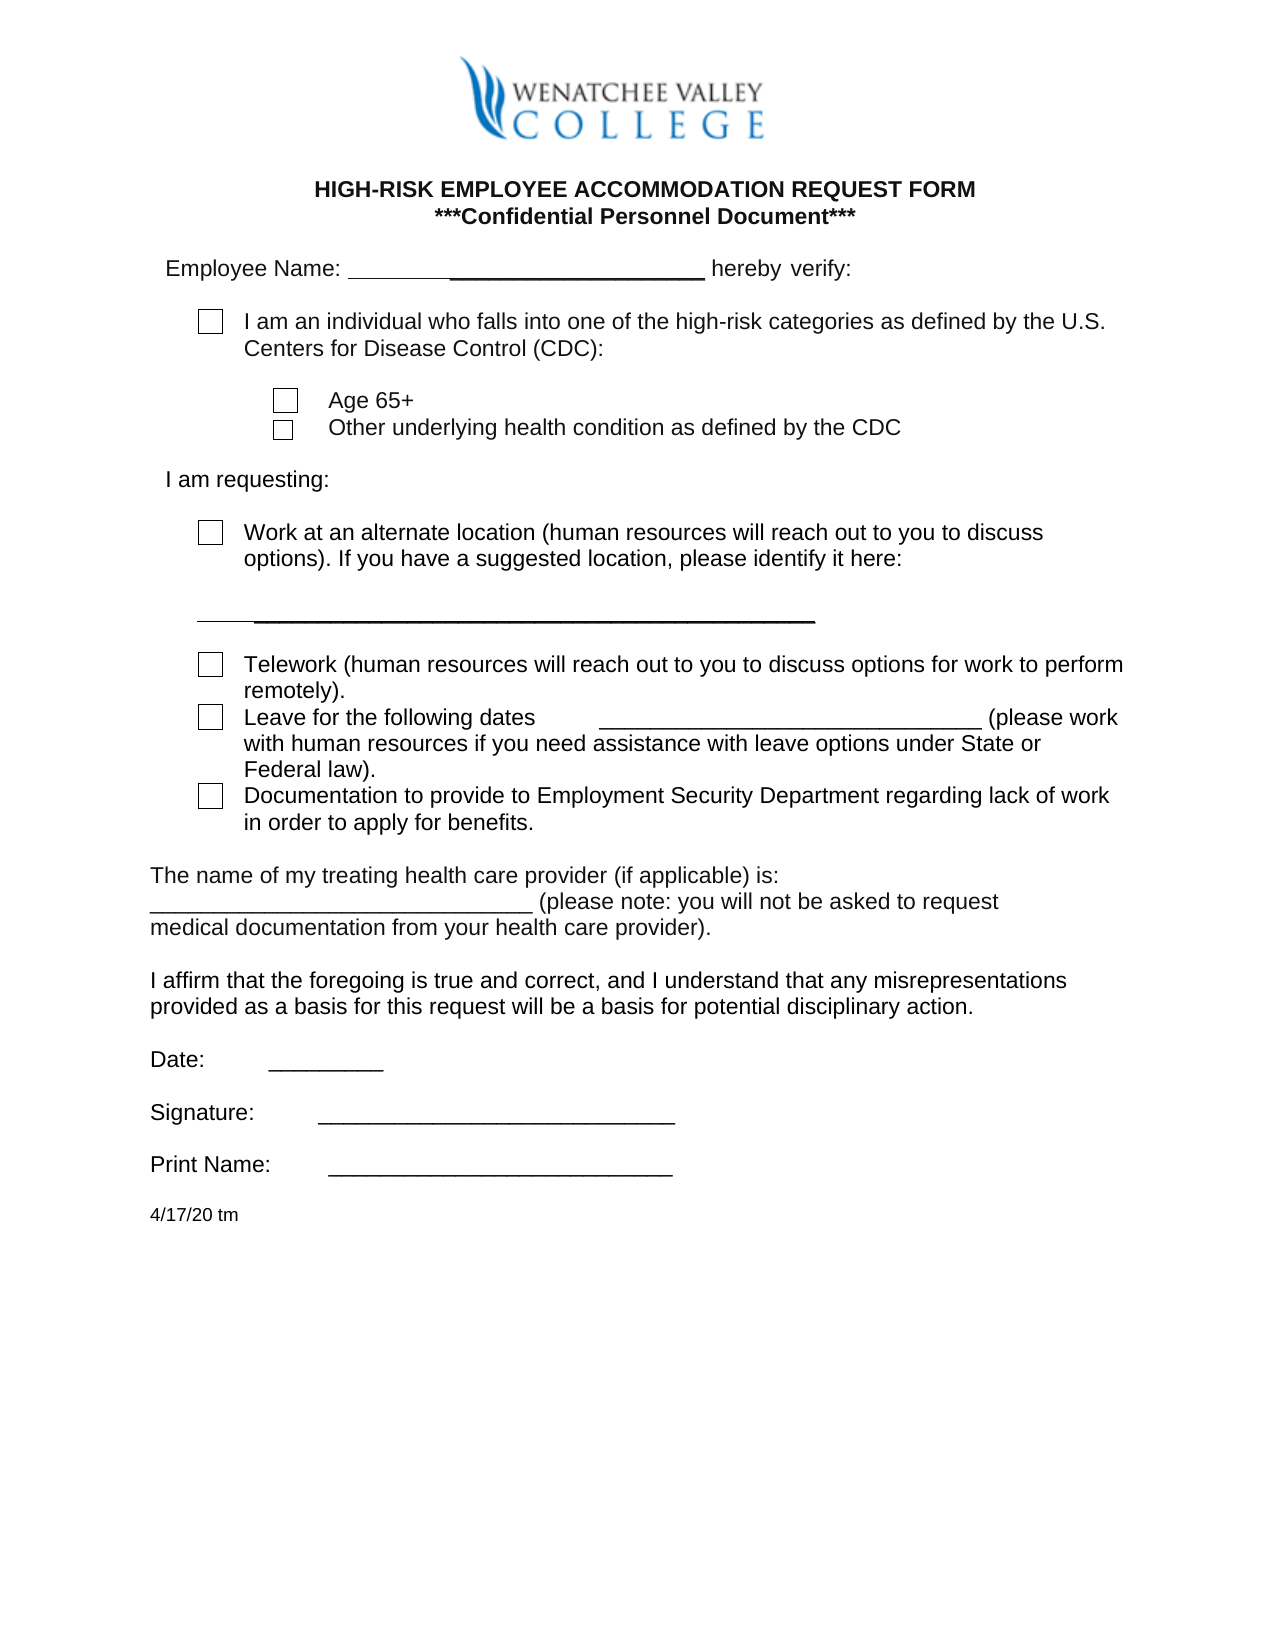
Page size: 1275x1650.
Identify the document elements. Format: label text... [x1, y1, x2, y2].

text ____________________________________________ [197, 598, 1125, 624]
text I am requesting: [165, 466, 1125, 493]
text Documentation to provide to Employment Security Department regarding lack of work in order to apply for benefits. [197, 782, 1125, 835]
text 4/17/20 tm [150, 1204, 1125, 1226]
text Work at an alternate location (human resources will reach out to you to discuss options). If you have a suggested location, please identify it here: [197, 519, 1125, 572]
text Other underlying health condition as defined by the CDC [272, 413, 1125, 440]
text Age 65+ [272, 387, 1125, 413]
text Date: _________ [150, 1046, 1092, 1072]
text I am an individual who falls into one of the high-risk categories as defined by the U.S. Centers for Disease Control (CDC): [197, 308, 1125, 361]
text The name of my treating health care provider (if applicable) is: ______________________________ (please note: you will not be asked to request medical documentation from your health care provider). [150, 862, 1065, 941]
text I affirm that the foregoing is true and correct, and I understand that any misrepresentations provided as a basis for this request will be a basis for potential disciplinary action. [150, 967, 1092, 1020]
picture [459, 56, 772, 150]
text Print Name: ___________________________ [150, 1151, 1125, 1178]
text ***Confidential Personnel Document*** [165, 203, 1125, 229]
text Leave for the following dates ______________________________ (please work with human resources if you need assistance with leave options under State or Federal law). [197, 703, 1125, 782]
text HIGH-RISK EMPLOYEE ACCOMMODATION REQUEST FORM [165, 176, 1125, 203]
text Employee Name: ____________________ hereby verify: [165, 255, 1125, 282]
text Telework (human resources will reach out to you to discuss options for work to perform remotely). [197, 651, 1125, 703]
text Signature: ____________________________ [150, 1099, 1125, 1125]
